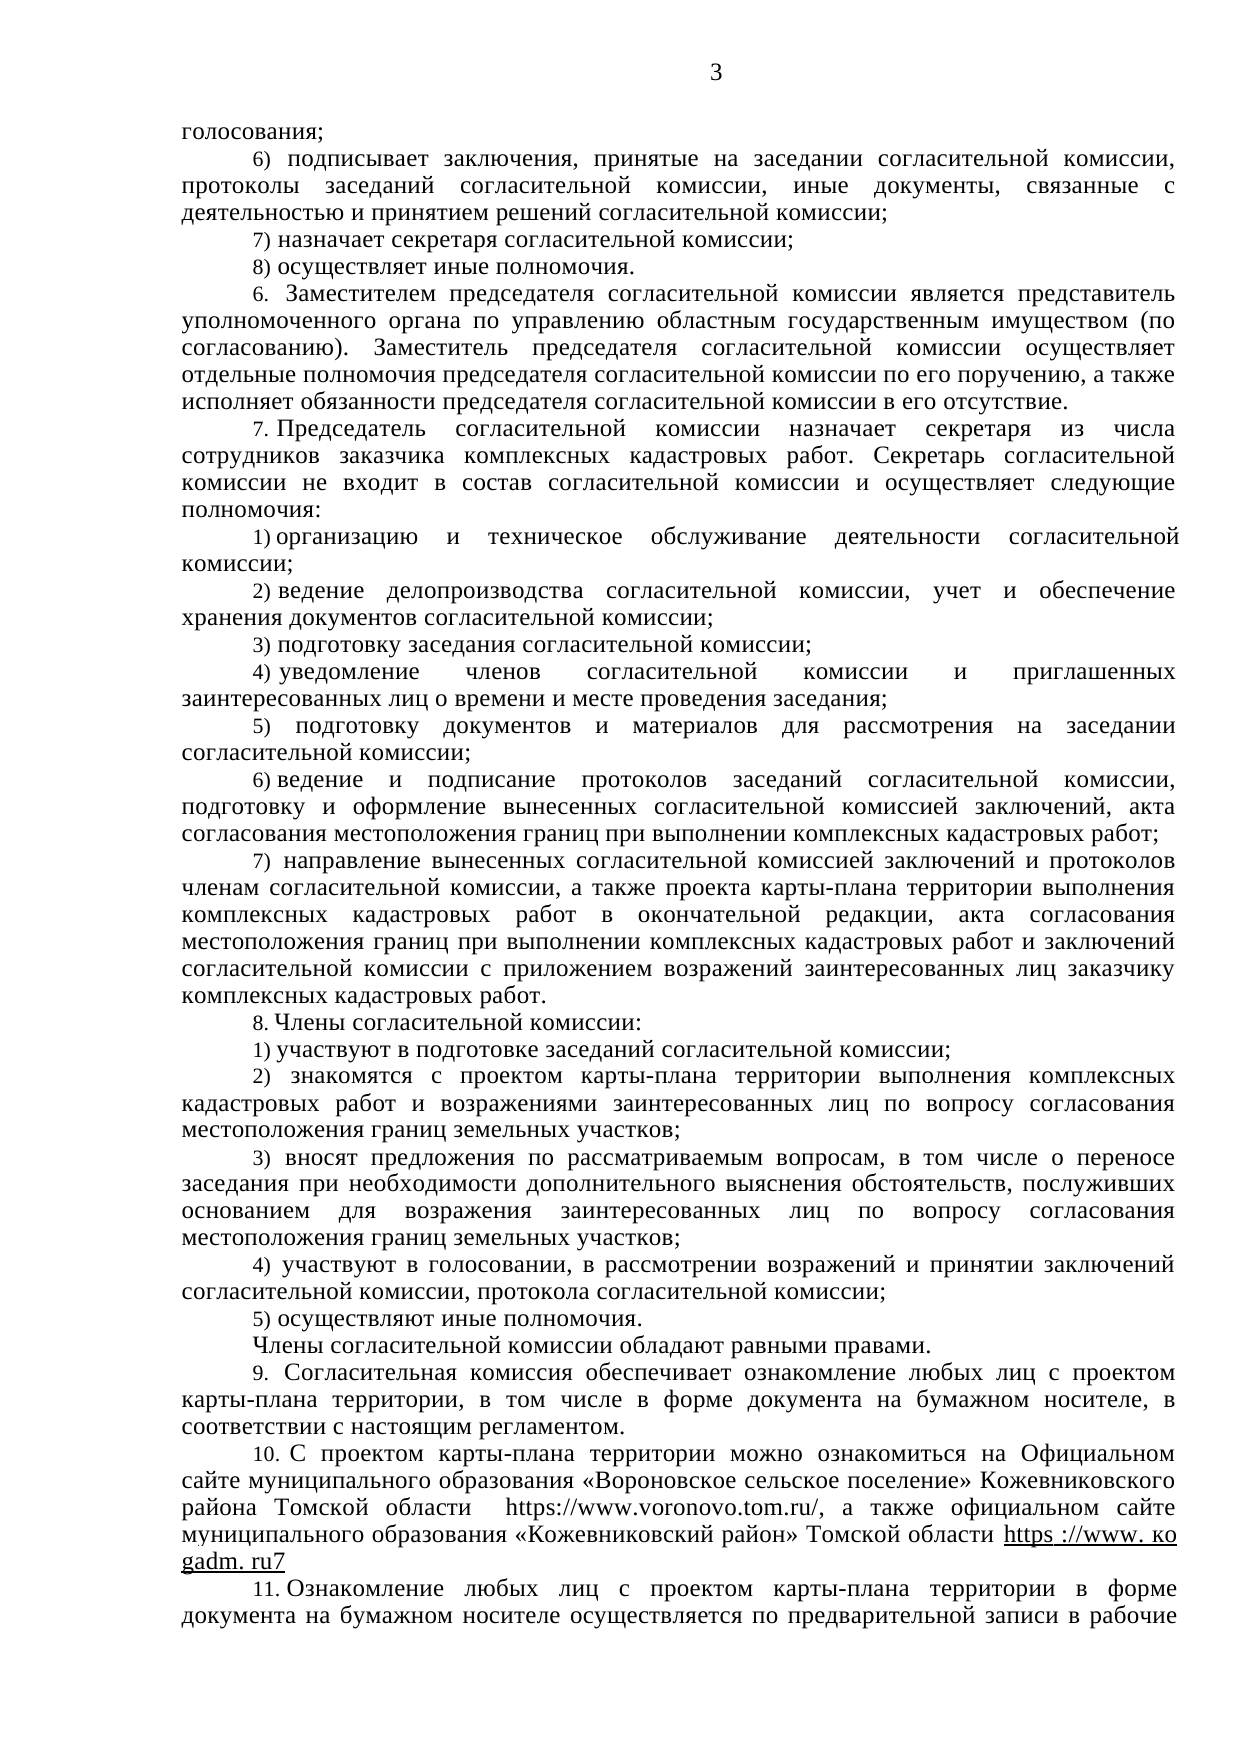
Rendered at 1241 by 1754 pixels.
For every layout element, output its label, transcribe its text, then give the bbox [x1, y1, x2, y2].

list назначает секретаря согласительной комиссии; [181, 226, 1181, 253]
list подготовку заседания согласительной комиссии; [181, 631, 1181, 658]
list знакомятся с проектом карты-плана территории выполнения комплексных кадастровых работ и возражениями заинтересованных лиц по вопросу согласования местоположения границ земельных участков; [181, 1062, 1177, 1143]
list участвуют в подготовке заседаний согласительной комиссии; [181, 1035, 1181, 1062]
list ведение и подписание протоколов заседаний согласительной комиссии, подготовку и оформление вынесенных согласительной комиссией заключений, акта согласования местоположения границ при выполнении комплексных кадастровых работ; [181, 766, 1177, 847]
list подписывает заключения, принятые на заседании согласительной комиссии, протоколы заседаний согласительной комиссии, иные документы, связанные с деятельностью и принятием решений согласительной комиссии; [181, 145, 1177, 226]
list Члены согласительной комиссии: [181, 1008, 1181, 1035]
list уведомление членов согласительной комиссии и приглашенных заинтересованных лиц о времени и месте проведения заседания; [181, 658, 1177, 712]
list участвуют в голосовании, в рассмотрении возражений и принятии заключений согласительной комиссии, протокола согласительной комиссии; [181, 1251, 1177, 1305]
list вносят предложения по рассматриваемым вопросам, в том числе о переносе заседания при необходимости дополнительного выяснения обстоятельств, послуживших основанием для возражения заинтересованных лиц по вопросу согласования местоположения границ земельных участков; [181, 1143, 1177, 1251]
list С проектом карты-плана территории можно ознакомиться на Официальном сайте муниципального образования «Вороновское сельское поселение» Кожевниковского района Томской области https://www.voronovo.tom.ru/, а также официальном сайте муниципального образования «Кожевниковский район» Томской области https ://www. ко gadm. ru7 [181, 1440, 1177, 1575]
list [181, 118, 1177, 145]
list Согласительная комиссия обеспечивает ознакомление любых лиц с проектом карты-плана территории, в том числе в форме документа на бумажном носителе, в соответствии с настоящим регламентом. [181, 1359, 1177, 1440]
text Члены согласительной комиссии обладают равными правами. [181, 1332, 1181, 1359]
list подготовку документов и материалов для рассмотрения на заседании согласительной комиссии; [181, 712, 1177, 766]
list организацию и техническое обслуживание деятельности согласительной комиссии; [181, 523, 1181, 577]
list осуществляют иные полномочия. [181, 1305, 1181, 1332]
list Председатель согласительной комиссии назначает секретаря из числа сотрудников заказчика комплексных кадастровых работ. Секретарь согласительной комиссии не входит в состав согласительной комиссии и осуществляет следующие полномочия: [181, 415, 1177, 523]
list Заместителем председателя согласительной комиссии является представитель уполномоченного органа по управлению областным государственным имуществом (по согласованию). Заместитель председателя согласительной комиссии осуществляет отдельные полномочия председателя согласительной комиссии по его поручению, а также исполняет обязанности председателя согласительной комиссии в его отсутствие. [181, 280, 1177, 415]
list направление вынесенных согласительной комиссией заключений и протоколов членам согласительной комиссии, а также проекта карты-плана территории выполнения комплексных кадастровых работ в окончательной редакции, акта согласования местоположения границ при выполнении комплексных кадастровых работ и заключений согласительной комиссии с приложением возражений заинтересованных лиц заказчику комплексных кадастровых работ. [181, 847, 1177, 1008]
list осуществляет иные полномочия. [181, 253, 1181, 280]
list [181, 1575, 1179, 1629]
list ведение делопроизводства согласительной комиссии, учет и обеспечение хранения документов согласительной комиссии; [181, 577, 1177, 631]
